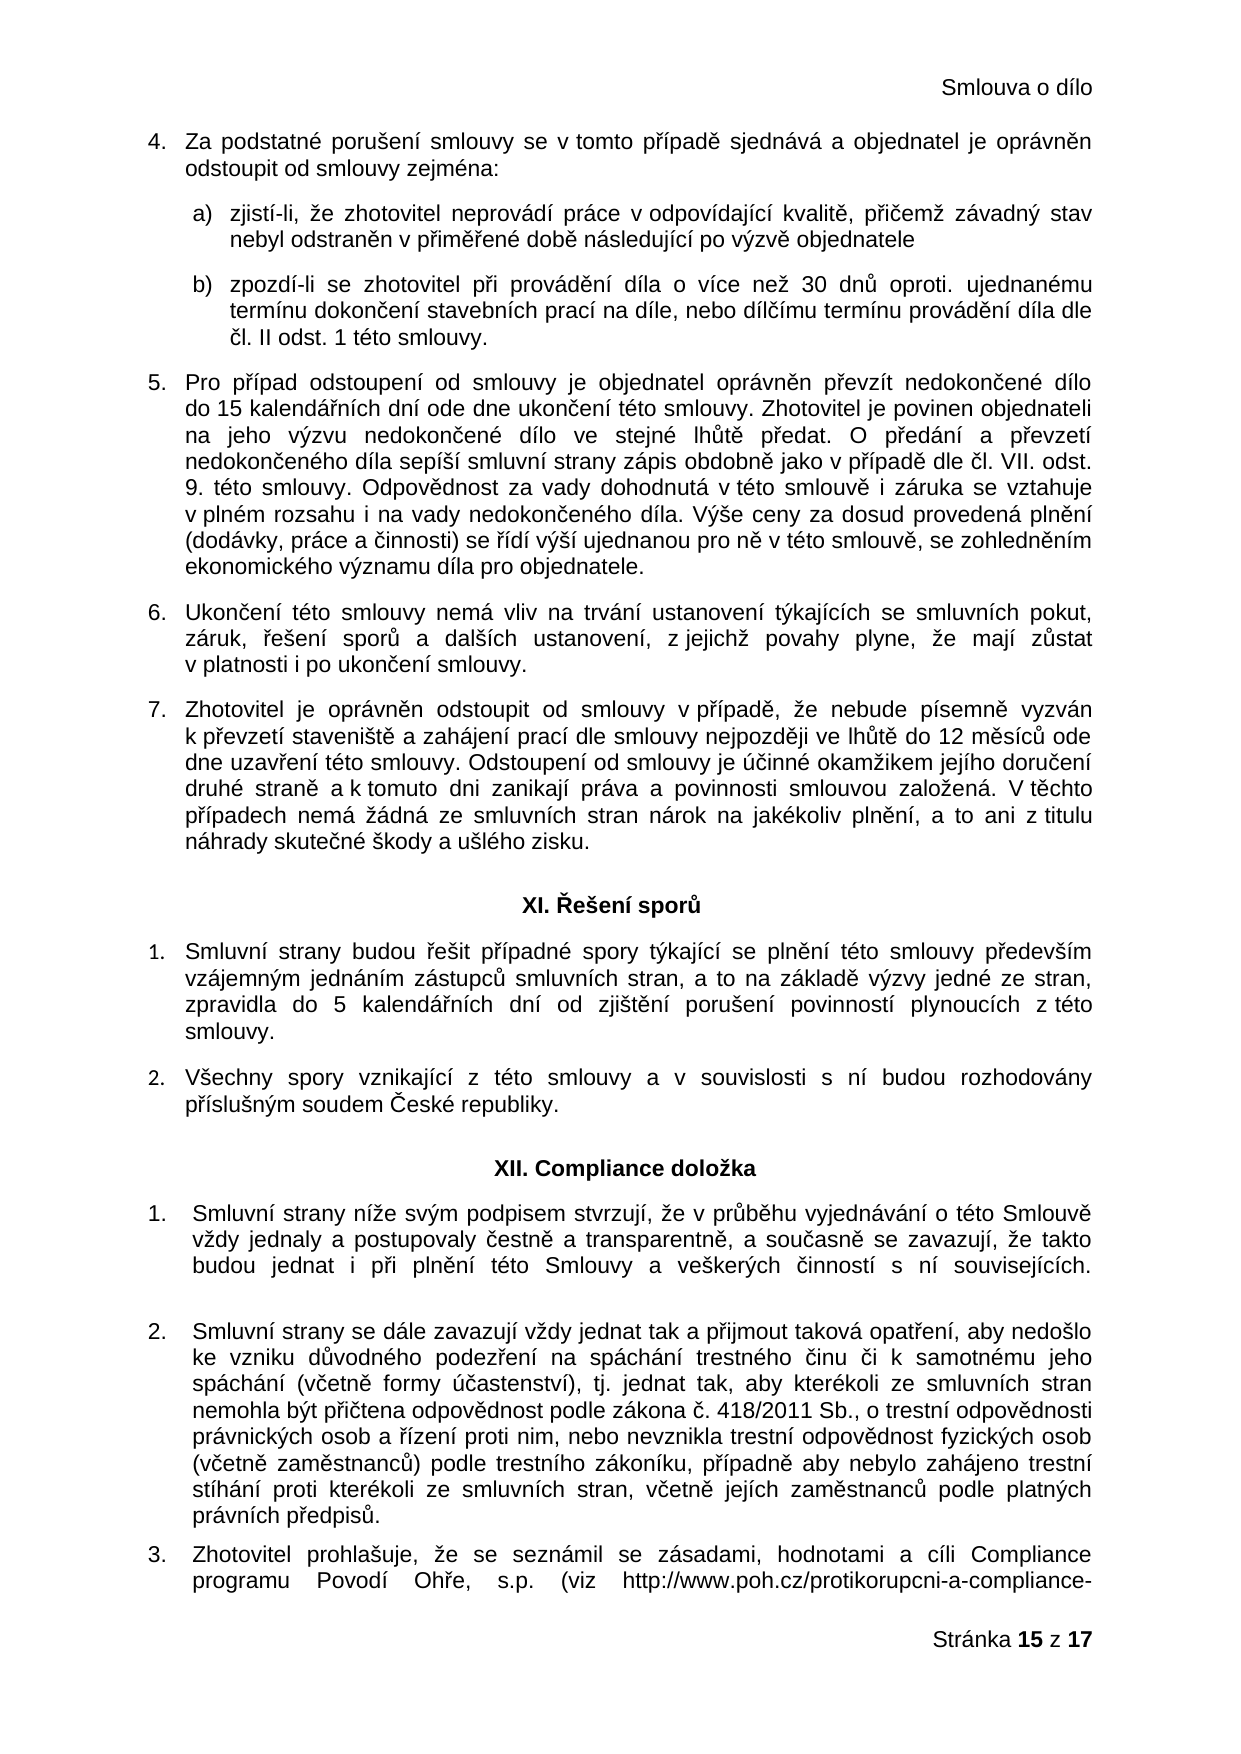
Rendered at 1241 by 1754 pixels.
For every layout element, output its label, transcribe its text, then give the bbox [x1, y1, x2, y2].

text Za podstatné porušení smlouvy se v tomto případě sjednává a objednatel je oprávněn odstoupit od smlouvy zejména: [148, 128, 1093, 181]
list Smluvní strany níže svým podpisem stvrzují, že v průběhu vyjednávání o této Smlouvě vždy jednaly a postupovaly čestně a transparentně, a současně se zavazují, že takto budou jednat i při plnění této Smlouvy a veškerých činností s ní souvisejících. [148, 1200, 1093, 1305]
text Řešení sporů [148, 892, 1093, 918]
text Všechny spory vznikající z této smlouvy a v souvislosti s ní budou rozhodovány příslušným soudem České republiky. [148, 1063, 1093, 1117]
text Smluvní strany budou řešit případné spory týkající se plnění této smlouvy především vzájemným jednáním zástupců smluvních stran, a to na základě výzvy jedné ze stran, zpravidla do 5 kalendářních dní od zjištění porušení povinností plynoucích z této smlouvy. [148, 937, 1093, 1044]
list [148, 1541, 1093, 1594]
text Pro případ odstoupení od smlouvy je objednatel oprávněn převzít nedokončené dílo do 15 kalendářních dní ode dne ukončení této smlouvy. Zhotovitel je povinen objednateli na jeho výzvu nedokončené dílo ve stejné lhůtě předat. O předání a převzetí nedokončeného díla sepíší smluvní strany zápis obdobně jako v případě dle čl. VII. odst. 9. této smlouvy. Odpovědnost za vady dohodnutá v této smlouvě i záruka se vztahuje v plném rozsahu i na vady nedokončeného díla. Výše ceny za dosud provedená plnění (dodávky, práce a činnosti) se řídí výší ujednanou pro ně v této smlouvě, se zohledněním ekonomického významu díla pro objednatele. [148, 369, 1093, 580]
text zjistí-li, že zhotovitel neprovádí práce v odpovídající kvalitě, přičemž závadný stav nebyl odstraněn v přiměřené době následující po výzvě objednatele [192, 199, 1093, 252]
text Compliance doložka [178, 1155, 1093, 1181]
text Zhotovitel je oprávněn odstoupit od smlouvy v případě, že nebude písemně vyzván k převzetí staveniště a zahájení prací dle smlouvy nejpozději ve lhůtě do 12 měsíců ode dne uzavření této smlouvy. Odstoupení od smlouvy je účinné okamžikem jejího doručení druhé straně a k tomuto dni zanikají práva a povinnosti smlouvou založená. V těchto případech nemá žádná ze smluvních stran nárok na jakékoliv plnění, a to ani z titulu náhrady skutečné škody a ušlého zisku. [148, 696, 1093, 854]
list Smluvní strany se dále zavazují vždy jednat tak a přijmout taková opatření, aby nedošlo ke vzniku důvodného podezření na spáchání trestného činu či k samotnému jeho spáchání (včetně formy účastenství), tj. jednat tak, aby kterékoli ze smluvních stran nemohla být přičtena odpovědnost podle zákona č. 418/2011 Sb., o trestní odpovědnosti právnických osob a řízení proti nim, nebo nevznikla trestní odpovědnost fyzických osob (včetně zaměstnanců) podle trestního zákoníku, případně aby nebylo zahájeno trestní stíhání proti kterékoli ze smluvních stran, včetně jejích zaměstnanců podle platných právních předpisů. [148, 1318, 1093, 1528]
text zpozdí-li se zhotovitel při provádění díla o více než 30 dnů oproti. ujednanému termínu dokončení stavebních prací na díle, nebo dílčímu termínu provádění díla dle čl. II odst. 1 této smlouvy. [192, 271, 1093, 350]
text Ukončení této smlouvy nemá vliv na trvání ustanovení týkajících se smluvních pokut, záruk, řešení sporů a dalších ustanovení, z jejichž povahy plyne, že mají zůstat v platnosti i po ukončení smlouvy. [148, 598, 1093, 677]
